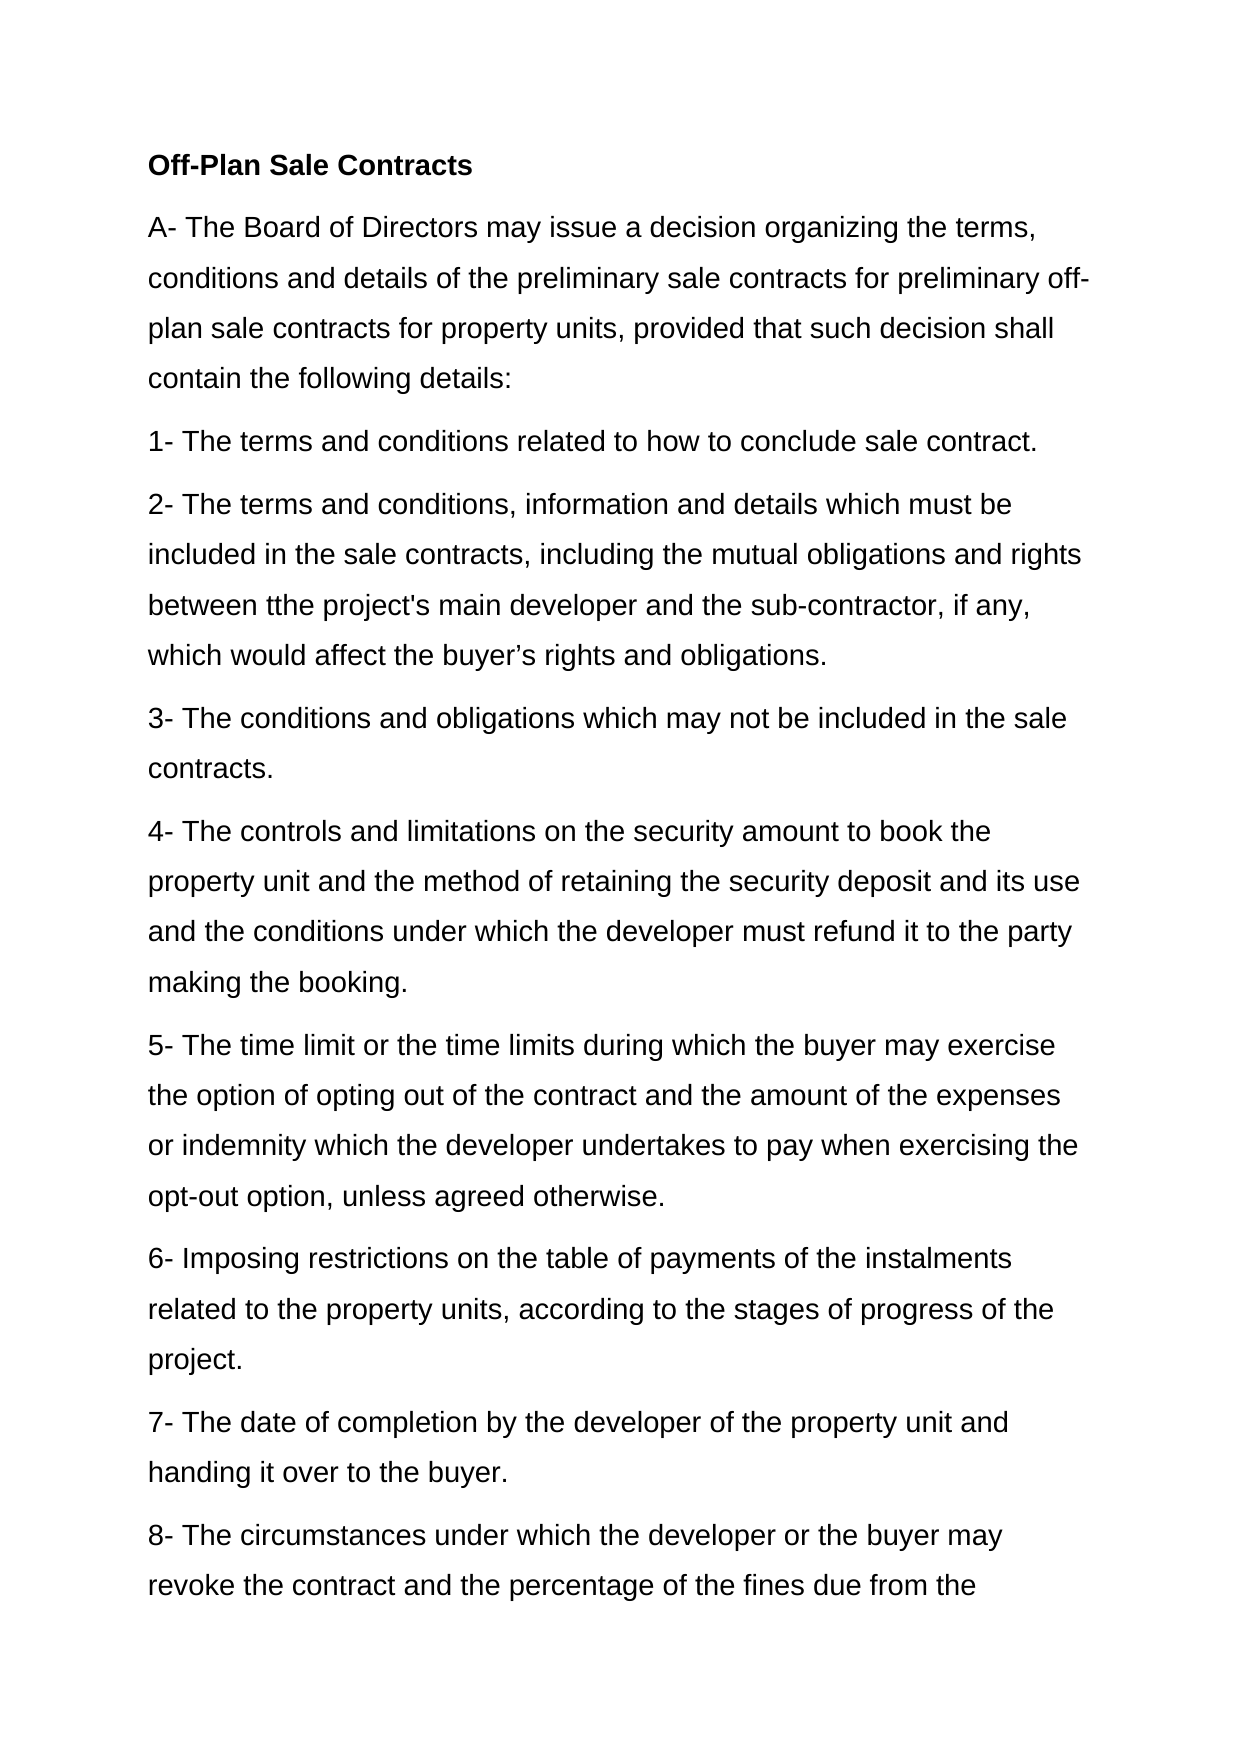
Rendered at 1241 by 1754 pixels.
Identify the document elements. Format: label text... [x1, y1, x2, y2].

text 5- The time limit or the time limits during which the buyer may exercise the option of opting out of the contract and the amount of the expenses or indemnity which the developer undertakes to pay when exercising the opt-out option, unless agreed otherwise. [148, 1028, 1093, 1212]
text 4- The controls and limitations on the security amount to book the property unit and the method of retaining the security deposit and its use and the conditions under which the developer must refund it to the party making the booking. [148, 814, 1093, 998]
text 1- The terms and conditions related to how to conclude sale contract. [148, 424, 1093, 458]
text 2- The terms and conditions, information and details which must be included in the sale contracts, including the mutual obligations and rights between tthe project's main developer and the sub-contractor, if any, which would affect the buyer’s rights and obligations. [148, 487, 1093, 671]
text 7- The date of completion by the developer of the property unit and handing it over to the buyer. [148, 1405, 1093, 1489]
text Off-Plan Sale Contracts [148, 148, 1093, 181]
text A- The Board of Directors may issue a decision organizing the terms, conditions and details of the preliminary sale contracts for preliminary off-plan sale contracts for property units, provided that such decision shall contain the following details: [148, 210, 1093, 395]
text 6- Imposing restrictions on the table of payments of the instalments related to the property units, according to the stages of progress of the project. [148, 1241, 1093, 1376]
text 3- The conditions and obligations which may not be included in the sale contracts. [148, 701, 1093, 784]
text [148, 1518, 1093, 1602]
